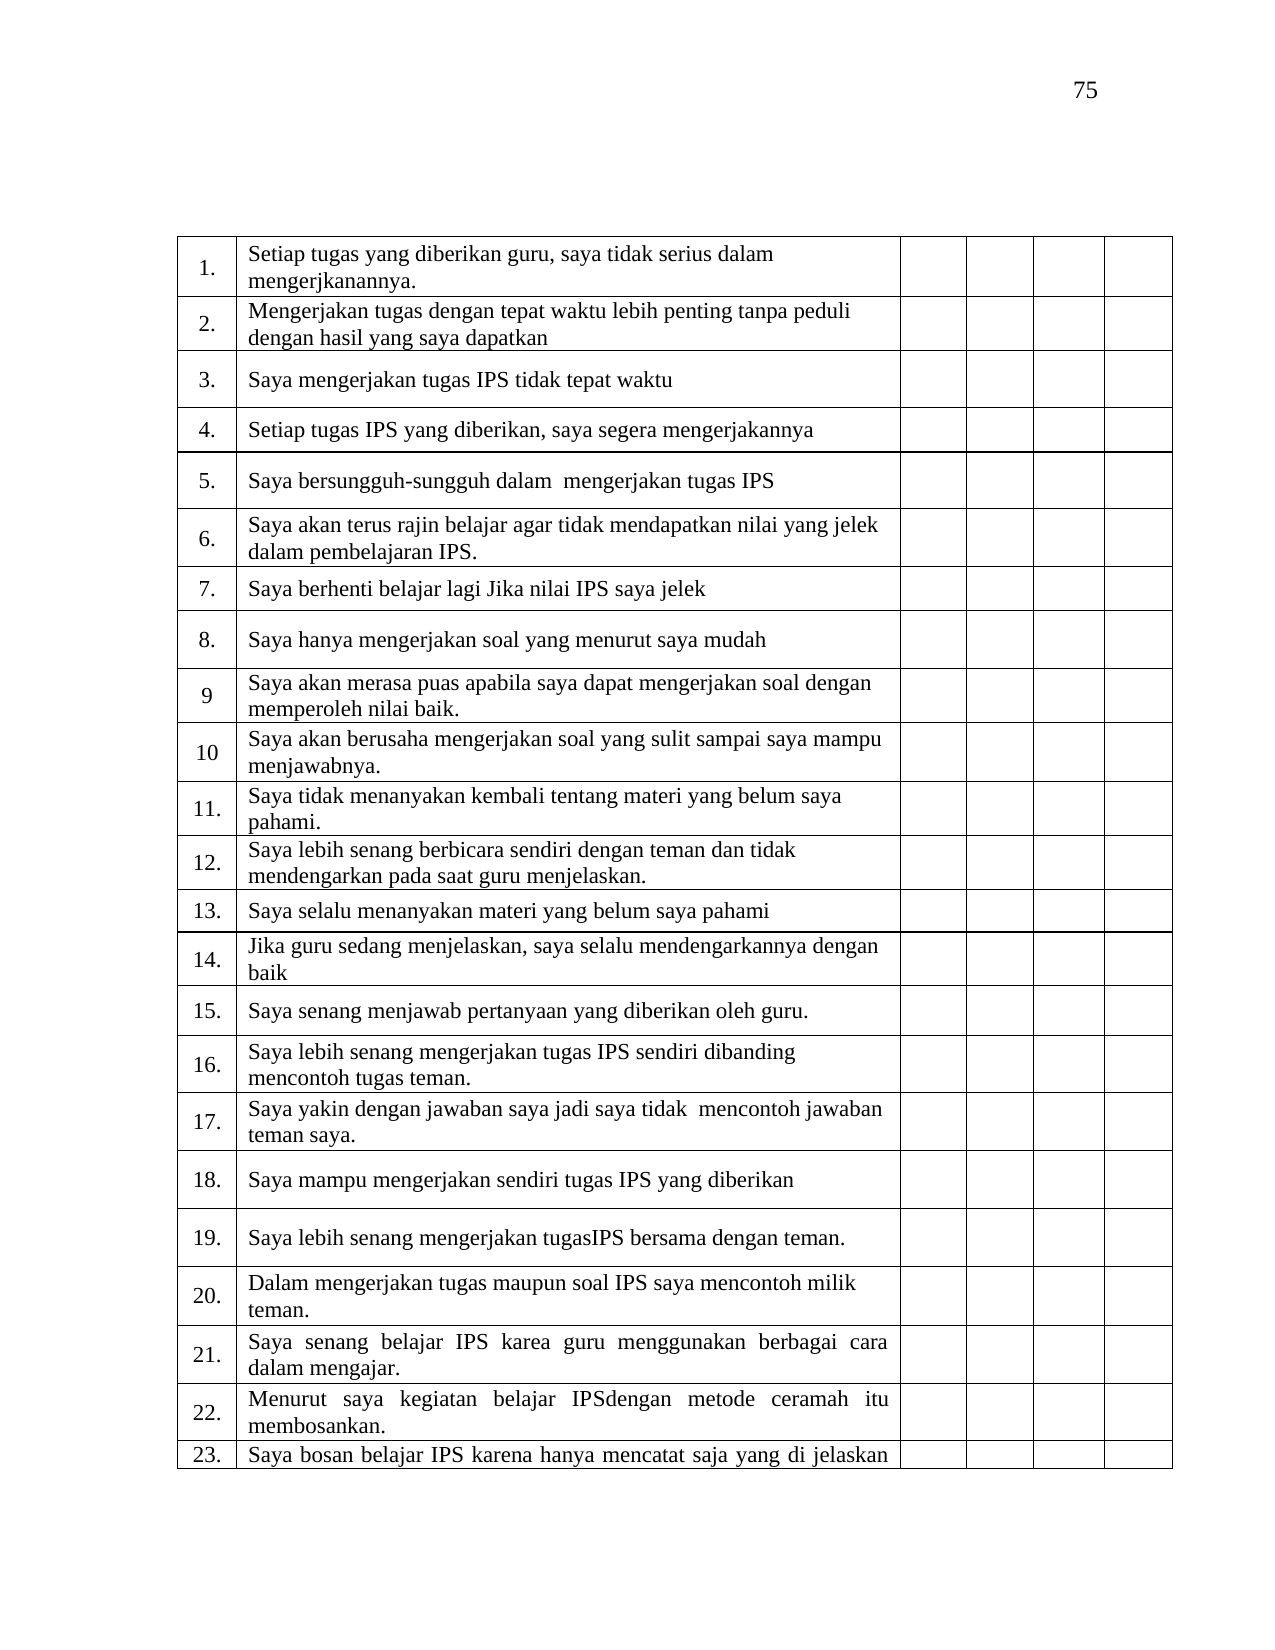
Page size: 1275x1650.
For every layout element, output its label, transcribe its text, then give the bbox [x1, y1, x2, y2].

table_cell [901, 1441, 966, 1467]
table_cell [1105, 836, 1172, 888]
table_cell [967, 237, 1033, 296]
table_cell 11. [178, 782, 236, 835]
table_cell [1034, 408, 1104, 451]
table_cell [1105, 669, 1172, 722]
table_cell Saya mengerjakan tugas IPS tidak tepat waktu [237, 351, 900, 407]
table_cell [901, 669, 966, 722]
table_cell [967, 836, 1033, 888]
table_cell [1034, 1441, 1104, 1467]
table_cell [967, 1209, 1033, 1266]
table_cell [967, 297, 1033, 350]
table_cell 19. [178, 1209, 236, 1266]
table_cell Saya lebih senang mengerjakan tugasIPS bersama dengan teman. [237, 1209, 900, 1266]
table_cell [901, 933, 966, 985]
table_cell [967, 1036, 1033, 1092]
table_cell [1105, 1267, 1172, 1324]
table_cell [1105, 1326, 1172, 1383]
table_cell [1034, 611, 1104, 668]
table_cell [1105, 237, 1172, 296]
table_cell [967, 1326, 1033, 1383]
table_cell 18. [178, 1151, 236, 1208]
table_cell [901, 297, 966, 350]
table_cell [1034, 890, 1104, 931]
table_cell [1034, 669, 1104, 722]
table_cell [967, 669, 1033, 722]
table_cell [967, 1151, 1033, 1208]
table_cell [967, 1267, 1033, 1324]
table_cell 1. [178, 237, 236, 296]
table_cell [1034, 1384, 1104, 1440]
table_cell [967, 986, 1033, 1035]
table_cell [967, 453, 1033, 508]
table_cell [1105, 1036, 1172, 1092]
table_cell [1034, 1093, 1104, 1150]
table_cell Saya hanya mengerjakan soal yang menurut saya mudah [237, 611, 900, 668]
table_cell [967, 1441, 1033, 1467]
table_cell [967, 408, 1033, 451]
table_cell Saya akan berusaha mengerjakan soal yang sulit sampai saya mampu menjawabnya. [237, 723, 900, 781]
table_cell [1105, 1151, 1172, 1208]
table_cell [1105, 567, 1172, 610]
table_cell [237, 1441, 900, 1467]
table_cell Menurut saya kegiatan belajar IPSdengan metode ceramah itu membosankan. [237, 1384, 900, 1440]
table_cell Saya yakin dengan jawaban saya jadi saya tidak mencontoh jawaban teman saya. [237, 1093, 900, 1150]
table_cell [901, 723, 966, 781]
table_cell [901, 836, 966, 888]
table_cell Saya tidak menanyakan kembali tentang materi yang belum saya pahami. [237, 782, 900, 835]
table_cell [1034, 237, 1104, 296]
table_cell [901, 1384, 966, 1440]
table_cell Setiap tugas IPS yang diberikan, saya segera mengerjakannya [237, 408, 900, 451]
table_cell 2. [178, 297, 236, 350]
table_cell [901, 1036, 966, 1092]
table_cell 7. [178, 567, 236, 610]
table_cell [1105, 453, 1172, 508]
table_cell [1105, 1441, 1172, 1467]
table_cell 5. [178, 453, 236, 508]
table_cell [1034, 1267, 1104, 1324]
table_cell [967, 567, 1033, 610]
table_cell [1034, 1209, 1104, 1266]
table_cell 17. [178, 1093, 236, 1150]
table_cell [901, 237, 966, 296]
table_cell [901, 1326, 966, 1383]
table_cell 13. [178, 890, 236, 931]
table_cell [901, 611, 966, 668]
table_cell [1034, 986, 1104, 1035]
table_cell [1105, 890, 1172, 931]
table_cell [1034, 1326, 1104, 1383]
table_cell [1034, 836, 1104, 888]
table_cell 3. [178, 351, 236, 407]
table_cell [1105, 986, 1172, 1035]
table_cell [967, 1093, 1033, 1150]
table_cell 8. [178, 611, 236, 668]
table_cell 9 [178, 669, 236, 722]
table_cell Saya senang menjawab pertanyaan yang diberikan oleh guru. [237, 986, 900, 1035]
table_cell [901, 453, 966, 508]
table_cell [1105, 933, 1172, 985]
table_cell 15. [178, 986, 236, 1035]
table_cell 6. [178, 509, 236, 566]
table_cell Saya lebih senang berbicara sendiri dengan teman dan tidak mendengarkan pada saat guru menjelaskan. [237, 836, 900, 888]
table_cell [901, 890, 966, 931]
table_cell [1034, 1036, 1104, 1092]
table_cell [901, 1093, 966, 1150]
table_cell 14. [178, 933, 236, 985]
table_cell [967, 890, 1033, 931]
table_cell [1105, 723, 1172, 781]
table_cell Dalam mengerjakan tugas maupun soal IPS saya mencontoh milik teman. [237, 1267, 900, 1324]
table_cell [1034, 723, 1104, 781]
table_cell Mengerjakan tugas dengan tepat waktu lebih penting tanpa peduli dengan hasil yang saya dapatkan [237, 297, 900, 350]
table_cell 12. [178, 836, 236, 888]
table_cell 20. [178, 1267, 236, 1324]
table_cell [1105, 782, 1172, 835]
table_cell [1105, 1093, 1172, 1150]
table_cell Saya senang belajar IPS karea guru menggunakan berbagai cara dalam mengajar. [237, 1326, 900, 1383]
table_cell [967, 1384, 1033, 1440]
table_cell 4. [178, 408, 236, 451]
table_cell [1105, 1209, 1172, 1266]
table_cell [1034, 453, 1104, 508]
table_cell [967, 723, 1033, 781]
table_cell Saya bersungguh-sungguh dalam mengerjakan tugas IPS [237, 453, 900, 508]
table_cell [901, 567, 966, 610]
table_cell Saya akan terus rajin belajar agar tidak mendapatkan nilai yang jelek dalam pembelajaran IPS. [237, 509, 900, 566]
table_cell [1034, 351, 1104, 407]
table_cell Setiap tugas yang diberikan guru, saya tidak serius dalam mengerjkanannya. [237, 237, 900, 296]
table_cell Jika guru sedang menjelaskan, saya selalu mendengarkannya dengan baik [237, 933, 900, 985]
table_cell [901, 509, 966, 566]
table_cell [1034, 567, 1104, 610]
table_cell 21. [178, 1326, 236, 1383]
table_cell [967, 509, 1033, 566]
table_cell [901, 1151, 966, 1208]
table_cell 22. [178, 1384, 236, 1440]
table_cell [1034, 782, 1104, 835]
table_cell [967, 351, 1033, 407]
table_cell [967, 933, 1033, 985]
table_cell [1034, 509, 1104, 566]
table_cell [901, 351, 966, 407]
table_cell Saya lebih senang mengerjakan tugas IPS sendiri dibanding mencontoh tugas teman. [237, 1036, 900, 1092]
table_cell [967, 782, 1033, 835]
table_cell [1105, 611, 1172, 668]
table_cell [901, 986, 966, 1035]
table_cell [967, 611, 1033, 668]
table_cell [1034, 933, 1104, 985]
table_cell 16. [178, 1036, 236, 1092]
table_cell Saya mampu mengerjakan sendiri tugas IPS yang diberikan [237, 1151, 900, 1208]
table_cell [1034, 1151, 1104, 1208]
table_cell [1105, 297, 1172, 350]
table_cell [1105, 408, 1172, 451]
table_cell [1034, 297, 1104, 350]
table_cell [1105, 351, 1172, 407]
table_cell 23. [178, 1441, 236, 1467]
table_cell 10 [178, 723, 236, 781]
table_cell [901, 1267, 966, 1324]
table_cell [901, 1209, 966, 1266]
table_cell [901, 408, 966, 451]
table_cell [901, 782, 966, 835]
table_cell Saya berhenti belajar lagi Jika nilai IPS saya jelek [237, 567, 900, 610]
table_cell Saya selalu menanyakan materi yang belum saya pahami [237, 890, 900, 931]
table_cell Saya akan merasa puas apabila saya dapat mengerjakan soal dengan memperoleh nilai baik. [237, 669, 900, 722]
table_cell [1105, 1384, 1172, 1440]
table_cell [1105, 509, 1172, 566]
